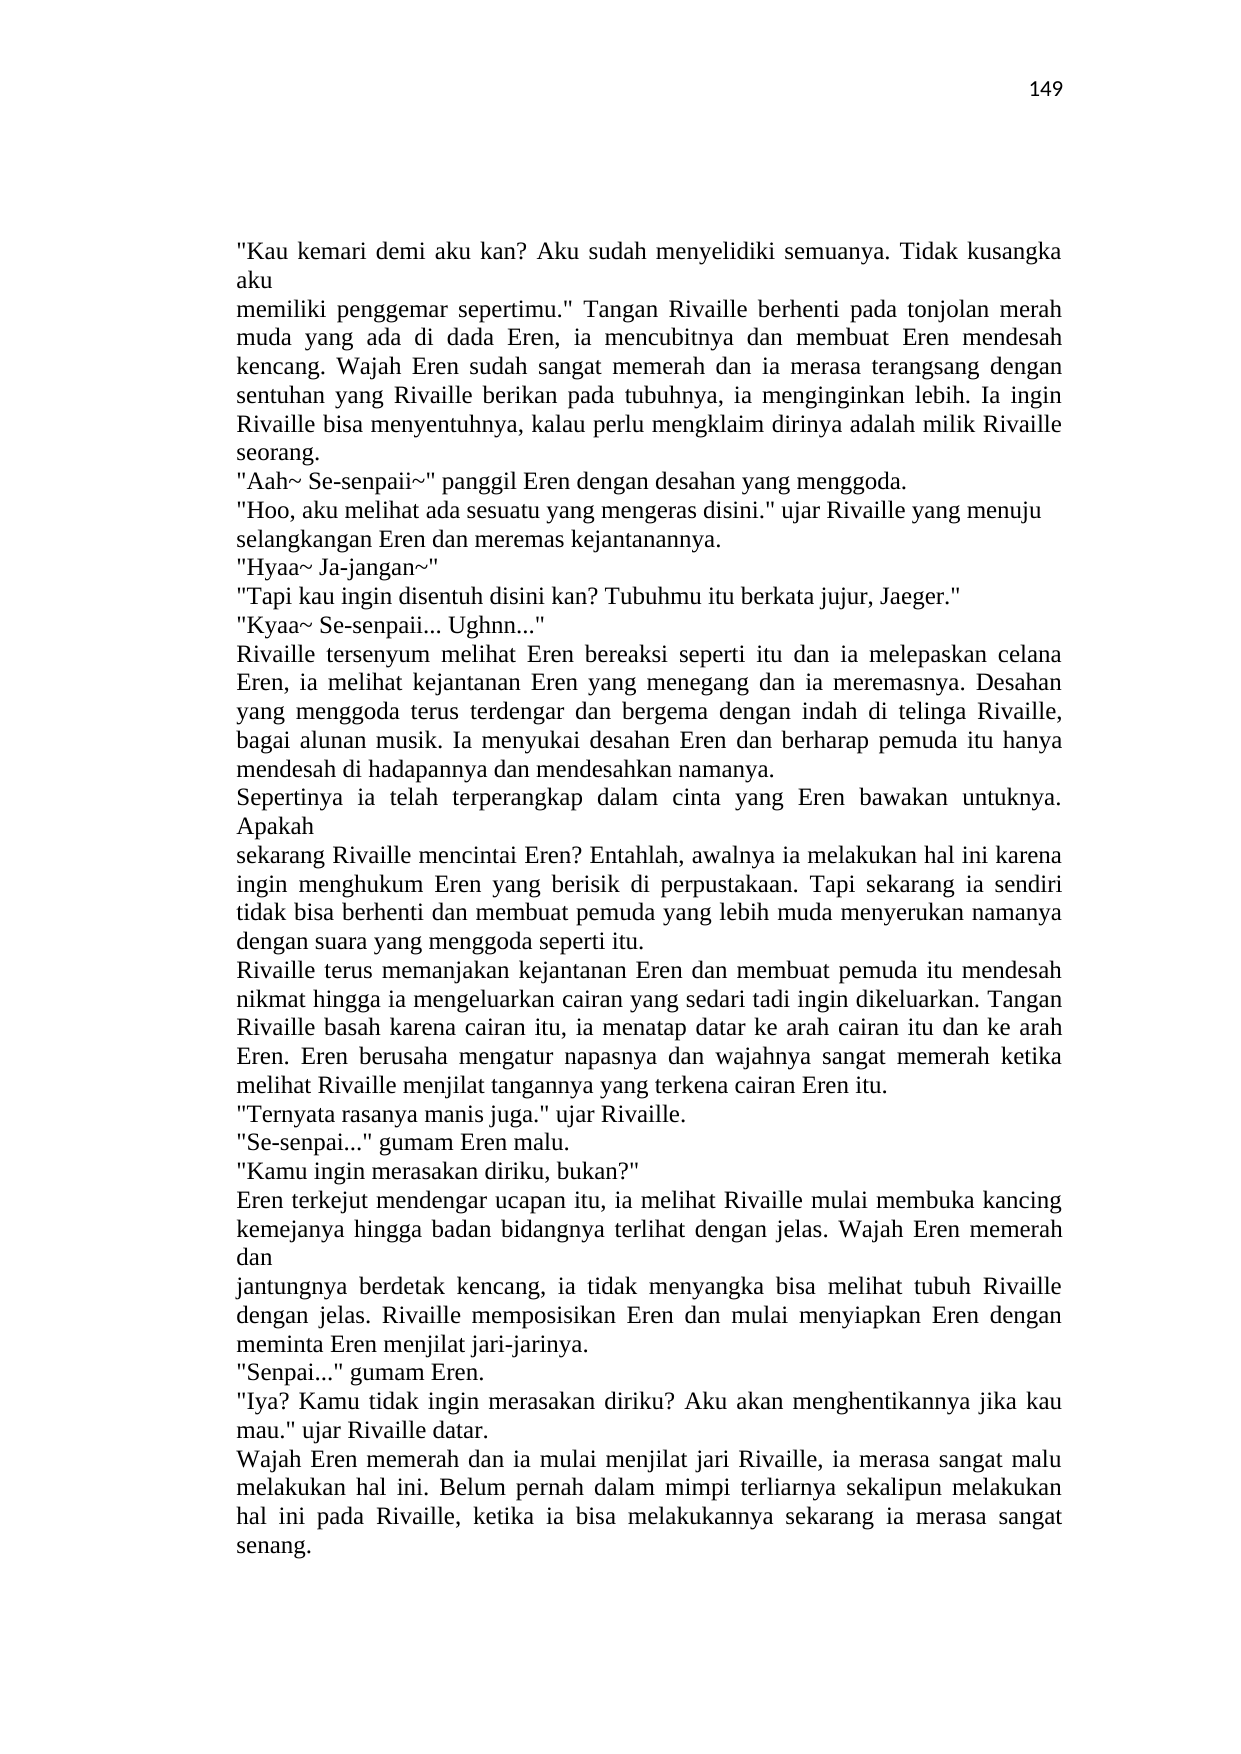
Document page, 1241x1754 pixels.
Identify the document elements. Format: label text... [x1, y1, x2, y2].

text "Se-senpai..." gumam Eren malu. [236, 1127, 1063, 1156]
text Rivaille terus memanjakan kejantanan Eren dan membuat pemuda itu mendesah nikmat hingga ia mengeluarkan cairan yang sedari tadi ingin dikeluarkan. Tangan Rivaille basah karena cairan itu, ia menatap datar ke arah cairan itu dan ke arah Eren. Eren berusaha mengatur napasnya dan wajahnya sangat memerah ketika melihat Rivaille menjilat tangannya yang terkena cairan Eren itu. [236, 955, 1063, 1099]
text memiliki penggemar sepertimu." Tangan Rivaille berhenti pada tonjolan merah muda yang ada di dada Eren, ia mencubitnya dan membuat Eren mendesah kencang. Wajah Eren sudah sangat memerah dan ia merasa terangsang dengan sentuhan yang Rivaille berikan pada tubuhnya, ia menginginkan lebih. Ia ingin Rivaille bisa menyentuhnya, kalau perlu mengklaim dirinya adalah milik Rivaille seorang. [236, 294, 1063, 466]
text "Kyaa~ Se-senpaii... Ughnn..." [236, 610, 1063, 639]
text "Hyaa~ Ja-jangan~" [236, 552, 1063, 581]
text jantungnya berdetak kencang, ia tidak menyangka bisa melihat tubuh Rivaille dengan jelas. Rivaille memposisikan Eren dan mulai menyiapkan Eren dengan meminta Eren menjilat jari-jarinya. [236, 1271, 1063, 1357]
text "Senpai..." gumam Eren. [236, 1357, 1063, 1386]
text "Iya? Kamu tidak ingin merasakan diriku? Aku akan menghentikannya jika kau mau." ujar Rivaille datar. [236, 1386, 1063, 1444]
text Eren terkejut mendengar ucapan itu, ia melihat Rivaille mulai membuka kancing kemejanya hingga badan bidangnya terlihat dengan jelas. Wajah Eren memerah dan [236, 1185, 1063, 1271]
text "Ternyata rasanya manis juga." ujar Rivaille. [236, 1099, 1063, 1127]
text selangkangan Eren dan meremas kejantanannya. [236, 524, 1063, 552]
text Wajah Eren memerah dan ia mulai menjilat jari Rivaille, ia merasa sangat malu melakukan hal ini. Belum pernah dalam mimpi terliarnya sekalipun melakukan hal ini pada Rivaille, ketika ia bisa melakukannya sekarang ia merasa sangat senang. [236, 1444, 1063, 1559]
text sekarang Rivaille mencintai Eren? Entahlah, awalnya ia melakukan hal ini karena ingin menghukum Eren yang berisik di perpustakaan. Tapi sekarang ia sendiri tidak bisa berhenti dan membuat pemuda yang lebih muda menyerukan namanya dengan suara yang menggoda seperti itu. [236, 840, 1063, 955]
text "Hoo, aku melihat ada sesuatu yang mengeras disini." ujar Rivaille yang menuju [236, 495, 1063, 524]
text Sepertinya ia telah terperangkap dalam cinta yang Eren bawakan untuknya. Apakah [236, 782, 1063, 840]
text "Kau kemari demi aku kan? Aku sudah menyelidiki semuanya. Tidak kusangka aku [236, 236, 1063, 294]
text "Kamu ingin merasakan diriku, bukan?" [236, 1156, 1063, 1185]
text "Tapi kau ingin disentuh disini kan? Tubuhmu itu berkata jujur, Jaeger." [236, 581, 1063, 610]
text "Aah~ Se-senpaii~" panggil Eren dengan desahan yang menggoda. [236, 466, 1063, 495]
text Rivaille tersenyum melihat Eren bereaksi seperti itu dan ia melepaskan celana Eren, ia melihat kejantanan Eren yang menegang dan ia meremasnya. Desahan yang menggoda terus terdengar dan bergema dengan indah di telinga Rivaille, bagai alunan musik. Ia menyukai desahan Eren dan berharap pemuda itu hanya mendesah di hadapannya dan mendesahkan namanya. [236, 639, 1063, 782]
